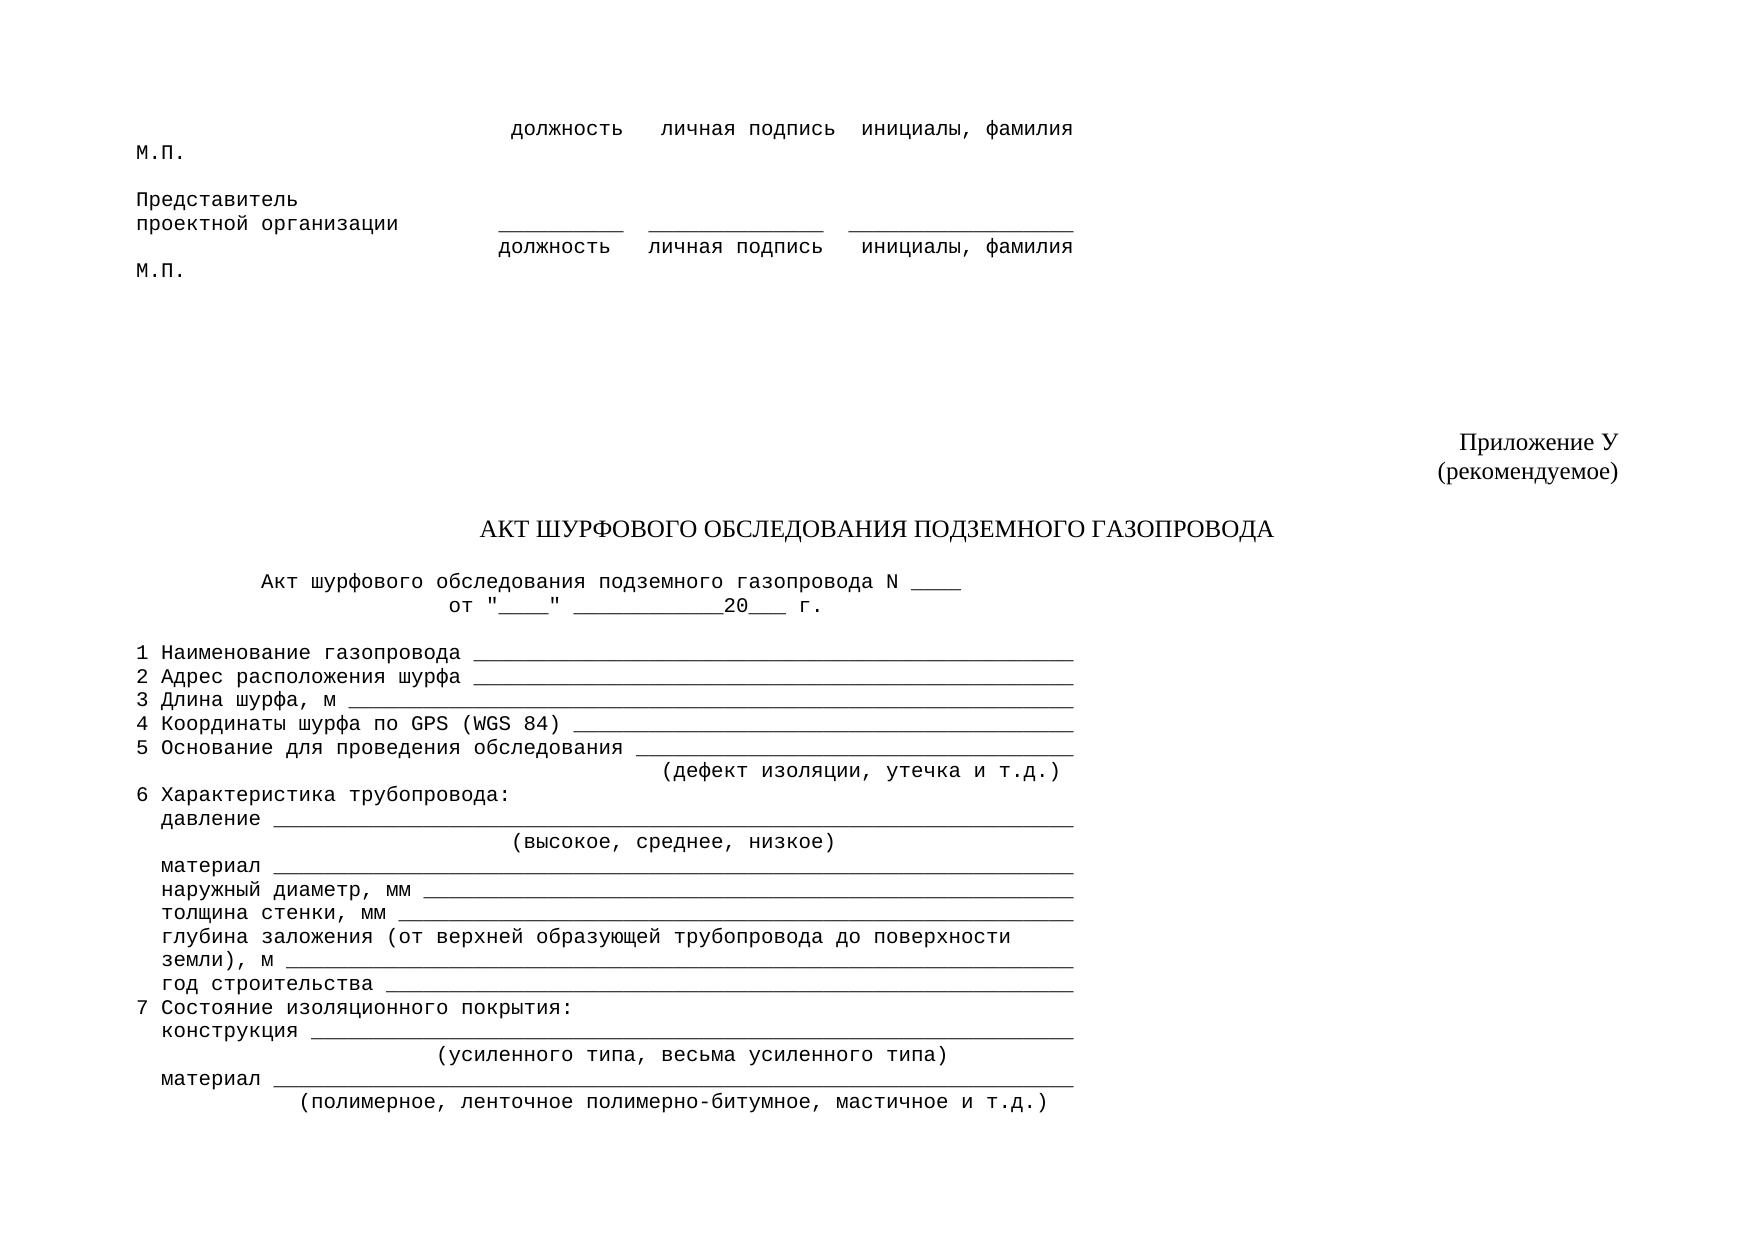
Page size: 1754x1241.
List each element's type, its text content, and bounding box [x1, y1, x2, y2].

text Акт шурфового обследования подземного газопровода N ____ [136, 571, 1618, 595]
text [136, 118, 1618, 142]
text М.П. [136, 260, 1618, 284]
text проектной организации __________ ______________ __________________ [136, 213, 1618, 236]
text глубина заложения (от верхней образующей трубопровода до поверхности [136, 926, 1618, 949]
text материал ________________________________________________________________ [136, 1068, 1618, 1091]
text от "____" ____________20___ г. [136, 595, 1618, 618]
text год строительства _______________________________________________________ [136, 973, 1618, 997]
text 1 Наименование газопровода ________________________________________________ [136, 642, 1618, 666]
text земли), м _______________________________________________________________ [136, 949, 1618, 973]
text 7 Состояние изоляционного покрытия: [136, 997, 1618, 1020]
text АКТ ШУРФОВОГО ОБСЛЕДОВАНИЯ ПОДЗЕМНОГО ГАЗОПРОВОДА [136, 514, 1618, 542]
text материал ________________________________________________________________ [136, 855, 1618, 878]
text толщина стенки, мм ______________________________________________________ [136, 902, 1618, 926]
text 6 Характеристика трубопровода: [136, 784, 1618, 808]
text 5 Основание для проведения обследования ___________________________________ [136, 737, 1618, 760]
text (дефект изоляции, утечка и т.д.) [136, 760, 1618, 784]
text наружный диаметр, мм ____________________________________________________ [136, 878, 1618, 902]
text М.П. [136, 142, 1618, 165]
text 4 Координаты шурфа по GPS (WGS 84) ________________________________________ [136, 713, 1618, 737]
text давление ________________________________________________________________ [136, 808, 1618, 831]
text 3 Длина шурфа, м __________________________________________________________ [136, 689, 1618, 713]
text 2 Адрес расположения шурфа ________________________________________________ [136, 666, 1618, 689]
text Представитель [136, 189, 1618, 213]
text (высокое, среднее, низкое) [136, 831, 1618, 855]
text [136, 236, 1618, 260]
text конструкция _____________________________________________________________ [136, 1020, 1618, 1044]
text (полимерное, ленточное полимерно-битумное, мастичное и т.д.) [136, 1091, 1618, 1115]
text (рекомендуемое) [136, 456, 1618, 485]
text (усиленного типа, весьма усиленного типа) [136, 1044, 1618, 1068]
text Приложение У [136, 427, 1618, 456]
